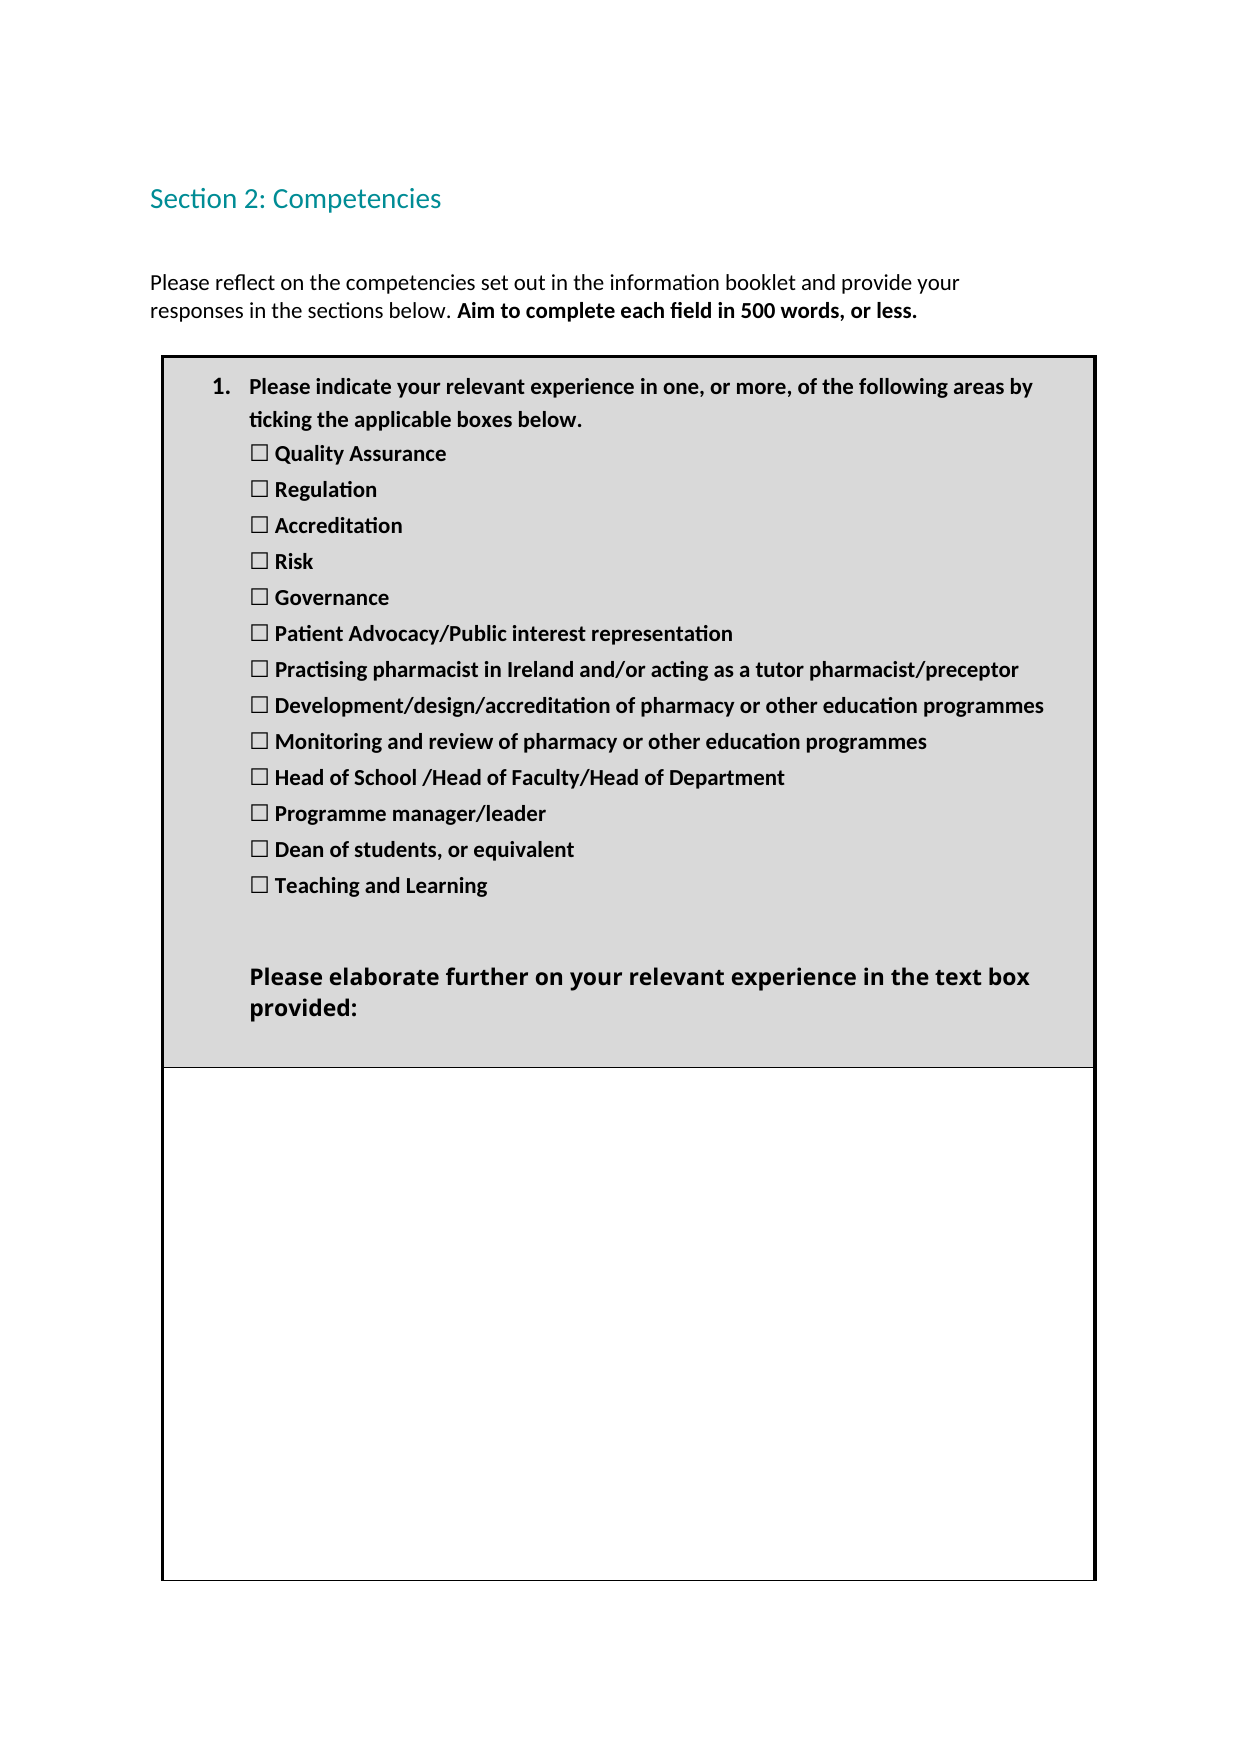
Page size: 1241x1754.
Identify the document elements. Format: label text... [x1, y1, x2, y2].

table_header Please indicate your relevant experience in one, or more, of the following areas by ticking the applicable boxes below. Quality Assurance Regulation Accreditation Risk Governance Patient Advocacy/Public interest representation Practising pharmacist in Ireland and/or acting as a tutor pharmacist/preceptor ☐ Development/design/accreditation of pharmacy or other education programmes ☐ Monitoring and review of pharmacy or other education programmes ☐ Head of School /Head of Faculty/Head of Department ☐ Programme manager/leader ☐ Dean of students, or equivalent ☐ Teaching and Learning Please elaborate further on your relevant experience in the text box provided: [164, 358, 1093, 1067]
table_cell [164, 1068, 1093, 1580]
text Section 2: Competencies [150, 181, 905, 216]
text Please reflect on the competencies set out in the information booklet and provide your responses in the sections below. Aim to complete each field in 500 words, or less. [150, 268, 1058, 324]
